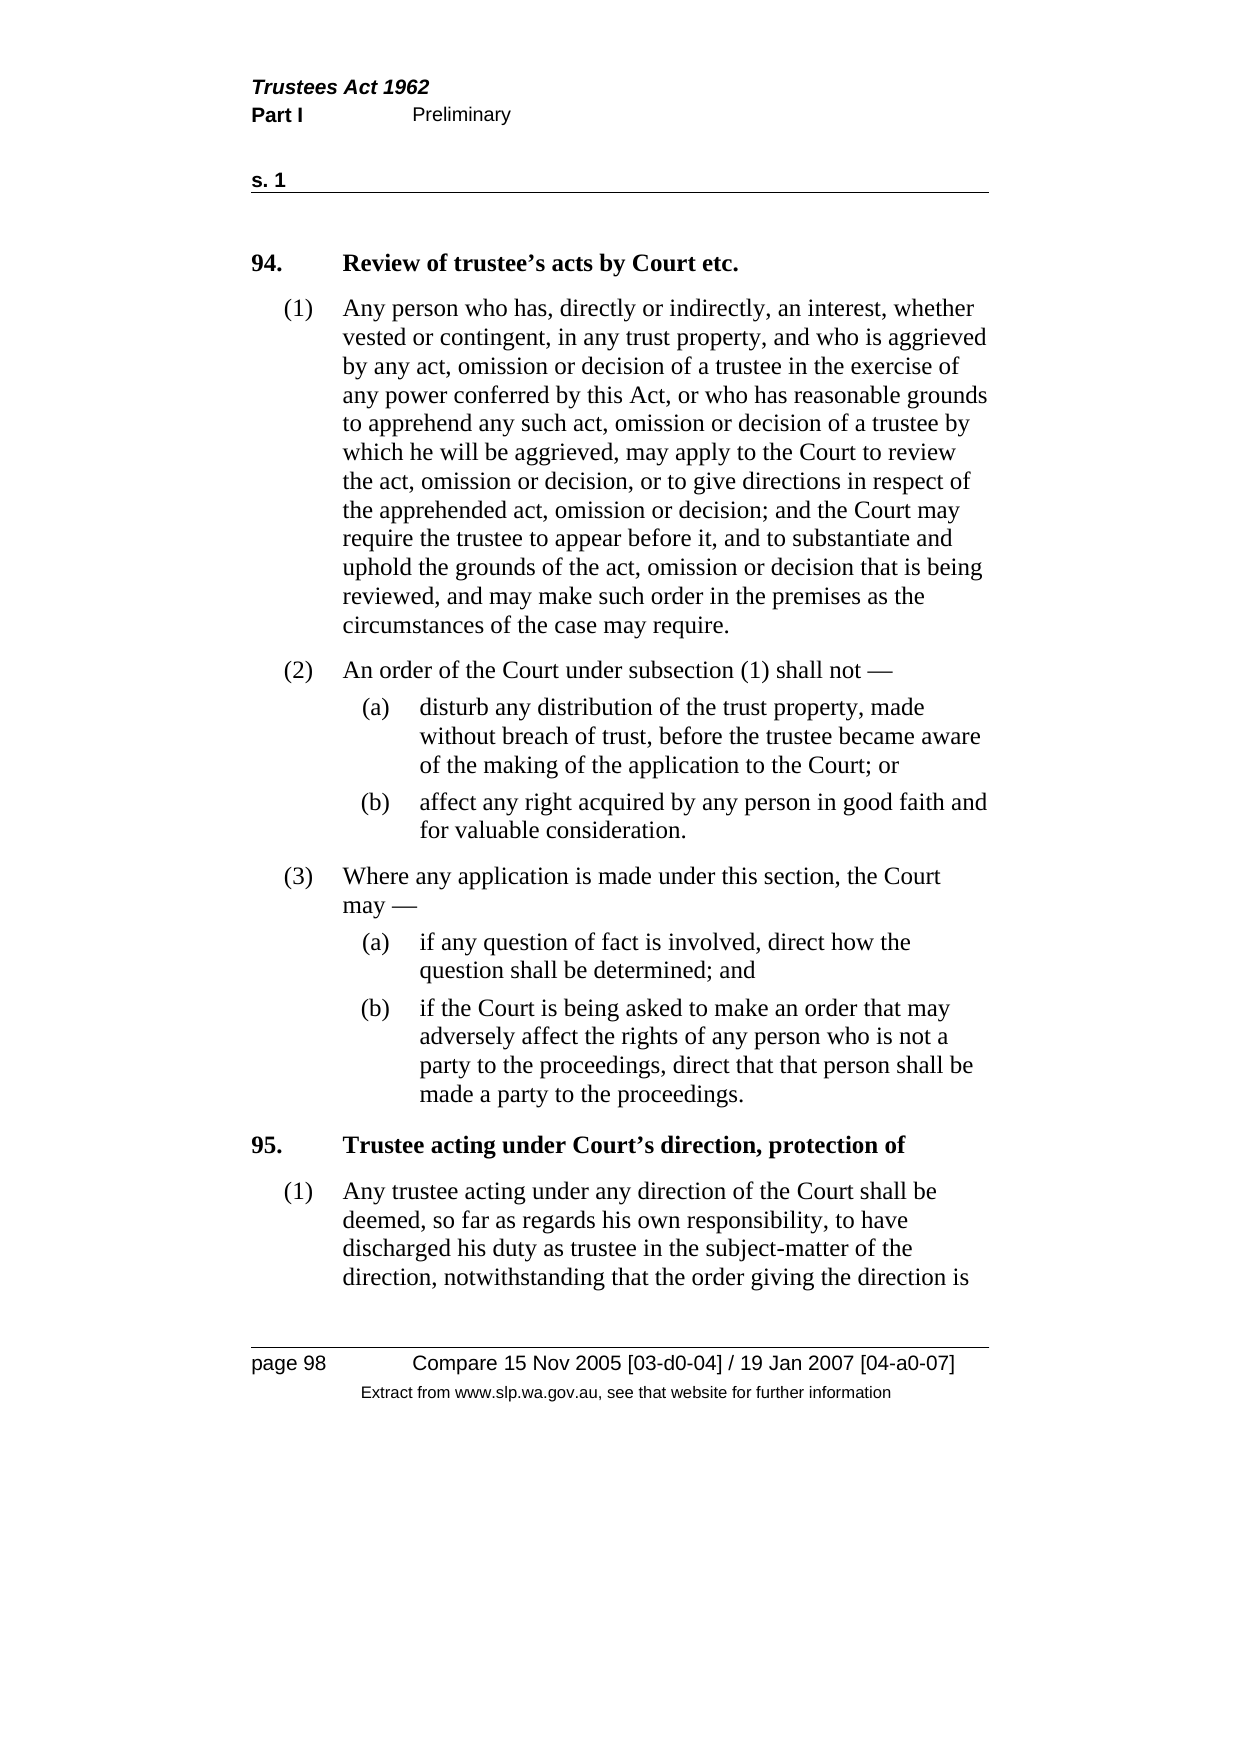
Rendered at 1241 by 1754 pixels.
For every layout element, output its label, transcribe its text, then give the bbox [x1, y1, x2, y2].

subtitle 94. Review of trustee’s acts by Court etc. [251, 248, 989, 277]
text (b) if the Court is being asked to make an order that may adversely affect the rights of any person who is not a party to the proceedings, direct that that person shall be made a party to the proceedings. [251, 993, 989, 1108]
subtitle 95. Trustee acting under Court’s direction, protection of [251, 1131, 989, 1159]
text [251, 1176, 989, 1291]
text (a) disturb any distribution of the trust property, made without breach of trust, before the trustee became aware of the making of the application to the Court; or [251, 692, 989, 778]
text (1) Any person who has, directly or indirectly, an interest, whether vested or contingent, in any trust property, and who is aggrieved by any act, omission or decision of a trustee in the exercise of any power conferred by this Act, or who has reasonable grounds to apprehend any such act, omission or decision of a trustee by which he will be aggrieved, may apply to the Court to review the act, omission or decision, or to give directions in respect of the apprehended act, omission or decision; and the Court may require the trustee to appear before it, and to substantiate and uphold the grounds of the act, omission or decision that is being reviewed, and may make such order in the premises as the circumstances of the case may require. [251, 293, 989, 638]
text (2) An order of the Court under subsection (1) shall not — [251, 655, 989, 684]
text (3) Where any application is made under this section, the Court may — [251, 861, 989, 918]
text (a) if any question of fact is involved, direct how the question shall be determined; and [251, 927, 989, 984]
text (b) affect any right acquired by any person in good faith and for valuable consideration. [251, 787, 989, 844]
